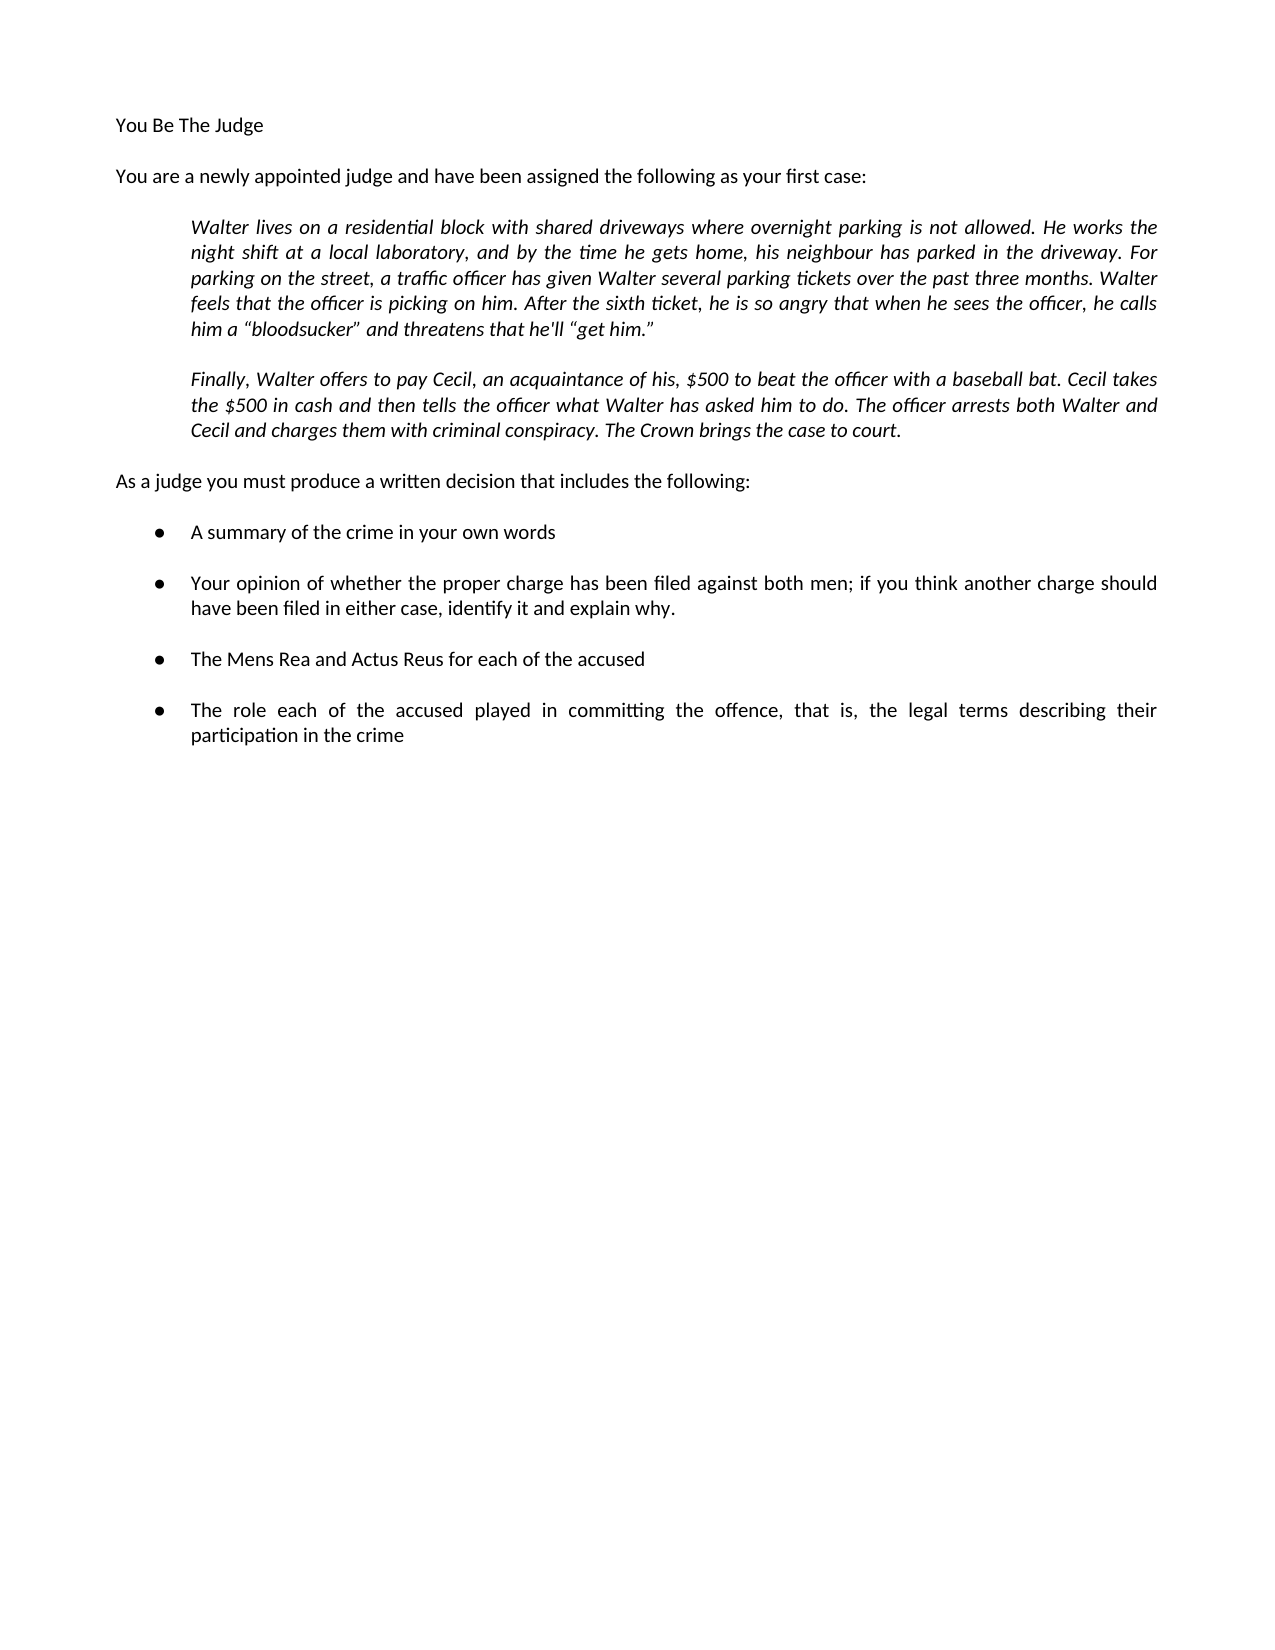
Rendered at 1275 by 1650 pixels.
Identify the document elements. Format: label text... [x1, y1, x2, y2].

text As a judge you must produce a written decision that includes the following: [116, 468, 1159, 494]
list Your opinion of whether the proper charge has been filed against both men; if you think another charge should have been filed in either case, identify it and explain why. [153, 570, 1159, 621]
list The role each of the accused played in committing the offence, that is, the legal terms describing their participation in the crime [153, 697, 1159, 748]
text Walter lives on a residential block with shared driveways where overnight parking is not allowed. He works the night shift at a local laboratory, and by the time he gets home, his neighbour has parked in the driveway. For parking on the street, a traffic officer has given Walter several parking tickets over the past three months. Walter feels that the officer is picking on him. After the sixth ticket, he is so angry that when he sees the officer, he calls him a “bloodsucker” and threatens that he'll “get him.” [191, 214, 1159, 341]
list The Mens Rea and Actus Reus for each of the accused [153, 646, 1159, 672]
list A summary of the crime in your own words [153, 519, 1159, 544]
text You Be The Judge [116, 112, 1159, 138]
text You are a newly appointed judge and have been assigned the following as your first case: [116, 163, 1159, 189]
text Finally, Walter offers to pay Cecil, an acquaintance of his, $500 to beat the officer with a baseball bat. Cecil takes the $500 in cash and then tells the officer what Walter has asked him to do. The officer arrests both Walter and Cecil and charges them with criminal conspiracy. The Crown brings the case to court. [191, 367, 1159, 443]
